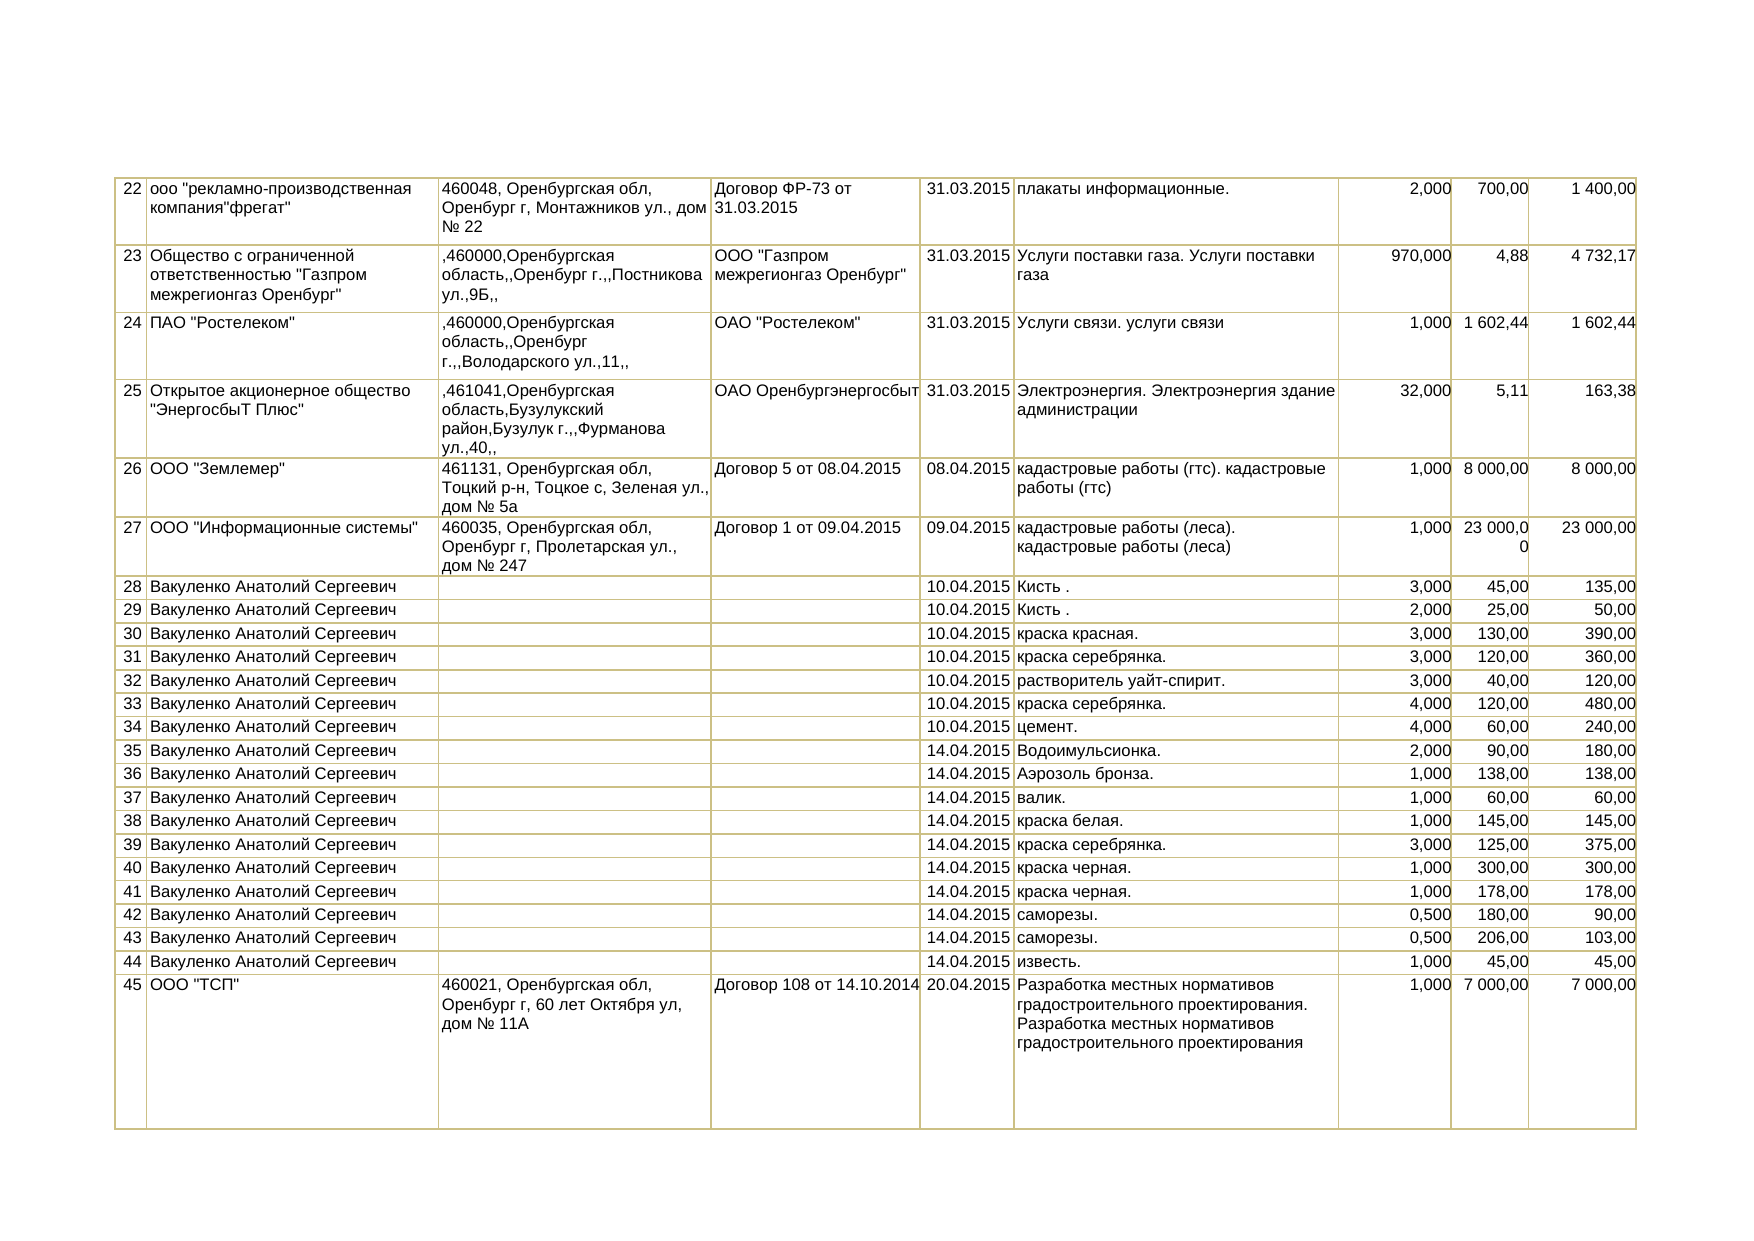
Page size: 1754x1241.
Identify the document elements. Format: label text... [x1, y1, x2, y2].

table_cell саморезы. [1015, 928, 1338, 950]
table_cell 26 [116, 459, 146, 516]
table_cell 120,00 [1529, 671, 1635, 692]
table_cell 103,00 [1529, 928, 1635, 950]
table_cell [147, 179, 438, 244]
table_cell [712, 179, 919, 244]
table_cell 4,000 [1339, 717, 1450, 739]
table_cell [712, 928, 919, 950]
table_cell 1,000 [1339, 764, 1450, 786]
table_cell цемент. [1015, 717, 1338, 739]
table_cell [712, 647, 919, 669]
table_cell 480,00 [1529, 694, 1635, 716]
table_cell [439, 694, 710, 716]
table_cell Открытое акционерное общество "ЭнергосбыТ Плюс" [147, 380, 438, 457]
table_cell 42 [116, 905, 146, 927]
table_cell 4,88 [1452, 246, 1528, 312]
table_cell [712, 975, 919, 1128]
table_cell 60,00 [1529, 788, 1635, 809]
table_cell Кисть . [1015, 600, 1338, 622]
table_cell 45 [116, 975, 146, 1128]
table_cell 31.03.2015 [921, 313, 1013, 379]
table_cell Вакуленко Анатолий Сергеевич [147, 741, 438, 763]
table_cell 145,00 [1529, 811, 1635, 833]
table_cell 23 000,00 [1452, 518, 1528, 575]
table_cell 44 [116, 952, 146, 973]
table_cell 14.04.2015 [921, 835, 1013, 856]
table_cell [439, 577, 710, 598]
table_cell [439, 600, 710, 622]
table_cell 22 [116, 179, 146, 244]
table_cell 10.04.2015 [921, 717, 1013, 739]
table_cell 206,00 [1452, 928, 1528, 950]
table_cell 10.04.2015 [921, 671, 1013, 692]
table_cell 2,000 [1339, 600, 1450, 622]
table_cell [712, 835, 919, 856]
table_cell [712, 577, 919, 598]
table_cell 08.04.2015 [921, 459, 1013, 516]
table_cell 4,000 [1339, 694, 1450, 716]
table_cell Водоимульсионка. [1015, 741, 1338, 763]
table_cell Вакуленко Анатолий Сергеевич [147, 577, 438, 598]
table_cell [439, 952, 710, 973]
table_cell 3,000 [1339, 647, 1450, 669]
table_cell 45,00 [1529, 952, 1635, 973]
table_cell [439, 788, 710, 809]
table_cell 0,500 [1339, 905, 1450, 927]
table_cell 1 602,44 [1452, 313, 1528, 379]
table_cell [439, 881, 710, 903]
table_cell Кисть . [1015, 577, 1338, 598]
table_cell Вакуленко Анатолий Сергеевич [147, 928, 438, 950]
table_cell 90,00 [1529, 905, 1635, 927]
table_cell Вакуленко Анатолий Сергеевич [147, 952, 438, 973]
table_cell 180,00 [1529, 741, 1635, 763]
table_cell 14.04.2015 [921, 788, 1013, 809]
table_cell Вакуленко Анатолий Сергеевич [147, 694, 438, 716]
table_cell 50,00 [1529, 600, 1635, 622]
table_cell краска серебрянка. [1015, 647, 1338, 669]
table_cell [439, 764, 710, 786]
table_cell 180,00 [1452, 905, 1528, 927]
table_cell 30 [116, 624, 146, 645]
table_cell Электроэнергия. Электроэнергия здание администрации [1015, 380, 1338, 457]
table_cell Вакуленко Анатолий Сергеевич [147, 881, 438, 903]
table_cell 25 [116, 380, 146, 457]
table_cell 1,000 [1339, 518, 1450, 575]
table_cell 3,000 [1339, 671, 1450, 692]
table_cell 41 [116, 881, 146, 903]
table_cell 38 [116, 811, 146, 833]
table_cell 970,000 [1339, 246, 1450, 312]
table_cell 375,00 [1529, 835, 1635, 856]
table_cell 40,00 [1452, 671, 1528, 692]
table_cell 24 [116, 313, 146, 379]
table_cell Вакуленко Анатолий Сергеевич [147, 671, 438, 692]
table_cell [439, 179, 710, 244]
table_cell Вакуленко Анатолий Сергеевич [147, 905, 438, 927]
table_cell [439, 811, 710, 833]
table_cell [712, 811, 919, 833]
table_cell [712, 671, 919, 692]
table_cell [712, 858, 919, 880]
table_cell 135,00 [1529, 577, 1635, 598]
table_cell ,461041,Оренбургская область,Бузулукский район,Бузулук г.,,Фурманова ул.,40,, [439, 380, 710, 457]
table_cell 60,00 [1452, 717, 1528, 739]
table_cell Услуги поставки газа. Услуги поставки газа [1015, 246, 1338, 312]
table_cell плакаты информационные. [1015, 179, 1338, 244]
table_cell [712, 881, 919, 903]
table_cell 25,00 [1452, 600, 1528, 622]
table_cell [439, 671, 710, 692]
table_cell ,460000,Оренбургская область,,Оренбург г.,,Володарского ул.,11,, [439, 313, 710, 379]
table_cell 35 [116, 741, 146, 763]
table_cell Вакуленко Анатолий Сергеевич [147, 624, 438, 645]
table_cell Вакуленко Анатолий Сергеевич [147, 835, 438, 856]
table_cell 27 [116, 518, 146, 575]
table_cell 3,000 [1339, 835, 1450, 856]
table_cell [439, 905, 710, 927]
table_cell 31.03.2015 [921, 246, 1013, 312]
table_cell [712, 694, 919, 716]
table_cell 14.04.2015 [921, 741, 1013, 763]
table_cell ОАО "Ростелеком" [712, 313, 919, 379]
table_cell кадастровые работы (леса). кадастровые работы (леса) [1015, 518, 1338, 575]
table_cell 360,00 [1529, 647, 1635, 669]
table_cell известь. [1015, 952, 1338, 973]
table_cell 39 [116, 835, 146, 856]
table_cell 43 [116, 928, 146, 950]
table_cell 1,000 [1339, 975, 1450, 1128]
table_cell 23 000,00 [1529, 518, 1635, 575]
table_cell краска черная. [1015, 858, 1338, 880]
table_cell 145,00 [1452, 811, 1528, 833]
table_cell 1,000 [1339, 788, 1450, 809]
table_cell 31.03.2015 [921, 179, 1013, 244]
table_cell 29 [116, 600, 146, 622]
table_cell 23 [116, 246, 146, 312]
table_cell 8 000,00 [1452, 459, 1528, 516]
table_cell 45,00 [1452, 577, 1528, 598]
table_cell 390,00 [1529, 624, 1635, 645]
table_cell 3,000 [1339, 577, 1450, 598]
table_cell 2,000 [1339, 179, 1450, 244]
table_cell [712, 905, 919, 927]
table_cell краска серебрянка. [1015, 694, 1338, 716]
table_cell [439, 858, 710, 880]
table_cell 60,00 [1452, 788, 1528, 809]
table_cell Вакуленко Анатолий Сергеевич [147, 600, 438, 622]
table_cell 125,00 [1452, 835, 1528, 856]
table_cell 34 [116, 717, 146, 739]
table_cell 14.04.2015 [921, 811, 1013, 833]
table_cell 14.04.2015 [921, 881, 1013, 903]
table_cell 32 [116, 671, 146, 692]
table_cell [712, 717, 919, 739]
table_cell 31.03.2015 [921, 380, 1013, 457]
table_cell [439, 835, 710, 856]
table_cell [439, 624, 710, 645]
table_cell Договор 5 от 08.04.2015 [712, 459, 919, 516]
table_cell 240,00 [1529, 717, 1635, 739]
table_cell 178,00 [1452, 881, 1528, 903]
table_cell 138,00 [1529, 764, 1635, 786]
table_cell 10.04.2015 [921, 577, 1013, 598]
table_cell 14.04.2015 [921, 905, 1013, 927]
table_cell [1015, 975, 1338, 1128]
table_cell 1,000 [1339, 811, 1450, 833]
table_cell Услуги связи. услуги связи [1015, 313, 1338, 379]
table_cell 10.04.2015 [921, 694, 1013, 716]
table_cell [712, 952, 919, 973]
table_cell [712, 741, 919, 763]
table_cell краска серебрянка. [1015, 835, 1338, 856]
table_cell краска черная. [1015, 881, 1338, 903]
table_cell [712, 600, 919, 622]
table_cell 14.04.2015 [921, 952, 1013, 973]
table_cell краска белая. [1015, 811, 1338, 833]
table_cell 10.04.2015 [921, 600, 1013, 622]
table_cell Вакуленко Анатолий Сергеевич [147, 858, 438, 880]
table_cell 14.04.2015 [921, 858, 1013, 880]
table_cell 1,000 [1339, 313, 1450, 379]
table_cell [439, 741, 710, 763]
table_cell 4 732,17 [1529, 246, 1635, 312]
table_cell 37 [116, 788, 146, 809]
table_cell 09.04.2015 [921, 518, 1013, 575]
table_cell ООО "Землемер" [147, 459, 438, 516]
table_cell Вакуленко Анатолий Сергеевич [147, 764, 438, 786]
table_cell ООО "Газпром межрегионгаз Оренбург" [712, 246, 919, 312]
table_cell 300,00 [1452, 858, 1528, 880]
table_cell 40 [116, 858, 146, 880]
table_cell Вакуленко Анатолий Сергеевич [147, 788, 438, 809]
table_cell 10.04.2015 [921, 647, 1013, 669]
table_cell 700,00 [1452, 179, 1528, 244]
table_cell 90,00 [1452, 741, 1528, 763]
table_cell 460035, Оренбургская обл, Оренбург г, Пролетарская ул., дом № 247 [439, 518, 710, 575]
table_cell [439, 928, 710, 950]
table_cell Общество с ограниченной ответственностью "Газпром межрегионгаз Оренбург" [147, 246, 438, 312]
table_cell 120,00 [1452, 647, 1528, 669]
table_cell 33 [116, 694, 146, 716]
table_cell 300,00 [1529, 858, 1635, 880]
table_cell 14.04.2015 [921, 928, 1013, 950]
table_cell 36 [116, 764, 146, 786]
table_cell 28 [116, 577, 146, 598]
table_cell Договор 1 от 09.04.2015 [712, 518, 919, 575]
table_cell 1,000 [1339, 952, 1450, 973]
table_cell Аэрозоль бронза. [1015, 764, 1338, 786]
table_cell 120,00 [1452, 694, 1528, 716]
table_cell растворитель уайт-спирит. [1015, 671, 1338, 692]
table_cell саморезы. [1015, 905, 1338, 927]
table_cell 7 000,00 [1529, 975, 1635, 1128]
table_cell ,460000,Оренбургская область,,Оренбург г.,,Постникова ул.,9Б,, [439, 246, 710, 312]
table_cell Вакуленко Анатолий Сергеевич [147, 811, 438, 833]
table_cell 31 [116, 647, 146, 669]
table_cell [439, 717, 710, 739]
table_cell 14.04.2015 [921, 764, 1013, 786]
table_cell [712, 624, 919, 645]
table_cell ОАО Оренбургэнергосбыт [712, 380, 919, 457]
table_cell 178,00 [1529, 881, 1635, 903]
table_cell 20.04.2015 [921, 975, 1013, 1128]
table_cell [712, 764, 919, 786]
table_cell 1,000 [1339, 858, 1450, 880]
table_cell 1,000 [1339, 881, 1450, 903]
table_cell 5,11 [1452, 380, 1528, 457]
table_cell 45,00 [1452, 952, 1528, 973]
table_cell [439, 647, 710, 669]
table_cell [712, 788, 919, 809]
table_cell 138,00 [1452, 764, 1528, 786]
table_cell 1 602,44 [1529, 313, 1635, 379]
table_cell краска красная. [1015, 624, 1338, 645]
table_cell валик. [1015, 788, 1338, 809]
table_cell 2,000 [1339, 741, 1450, 763]
table_cell Вакуленко Анатолий Сергеевич [147, 647, 438, 669]
table_cell 32,000 [1339, 380, 1450, 457]
table_cell 3,000 [1339, 624, 1450, 645]
table_cell 8 000,00 [1529, 459, 1635, 516]
table_cell ООО "ТСП" [147, 975, 438, 1128]
table_cell 130,00 [1452, 624, 1528, 645]
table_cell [439, 975, 710, 1128]
table_cell 10.04.2015 [921, 624, 1013, 645]
table_cell ООО "Информационные системы" [147, 518, 438, 575]
table_cell 1,000 [1339, 459, 1450, 516]
table_cell 7 000,00 [1452, 975, 1528, 1128]
table_cell ПАО "Ростелеком" [147, 313, 438, 379]
table_cell 163,38 [1529, 380, 1635, 457]
table_cell 0,500 [1339, 928, 1450, 950]
table_cell кадастровые работы (гтс). кадастровые работы (гтс) [1015, 459, 1338, 516]
table_cell 1 400,00 [1529, 179, 1635, 244]
table_cell 461131, Оренбургская обл, Тоцкий р-н, Тоцкое с, Зеленая ул., дом № 5а [439, 459, 710, 516]
table_cell Вакуленко Анатолий Сергеевич [147, 717, 438, 739]
